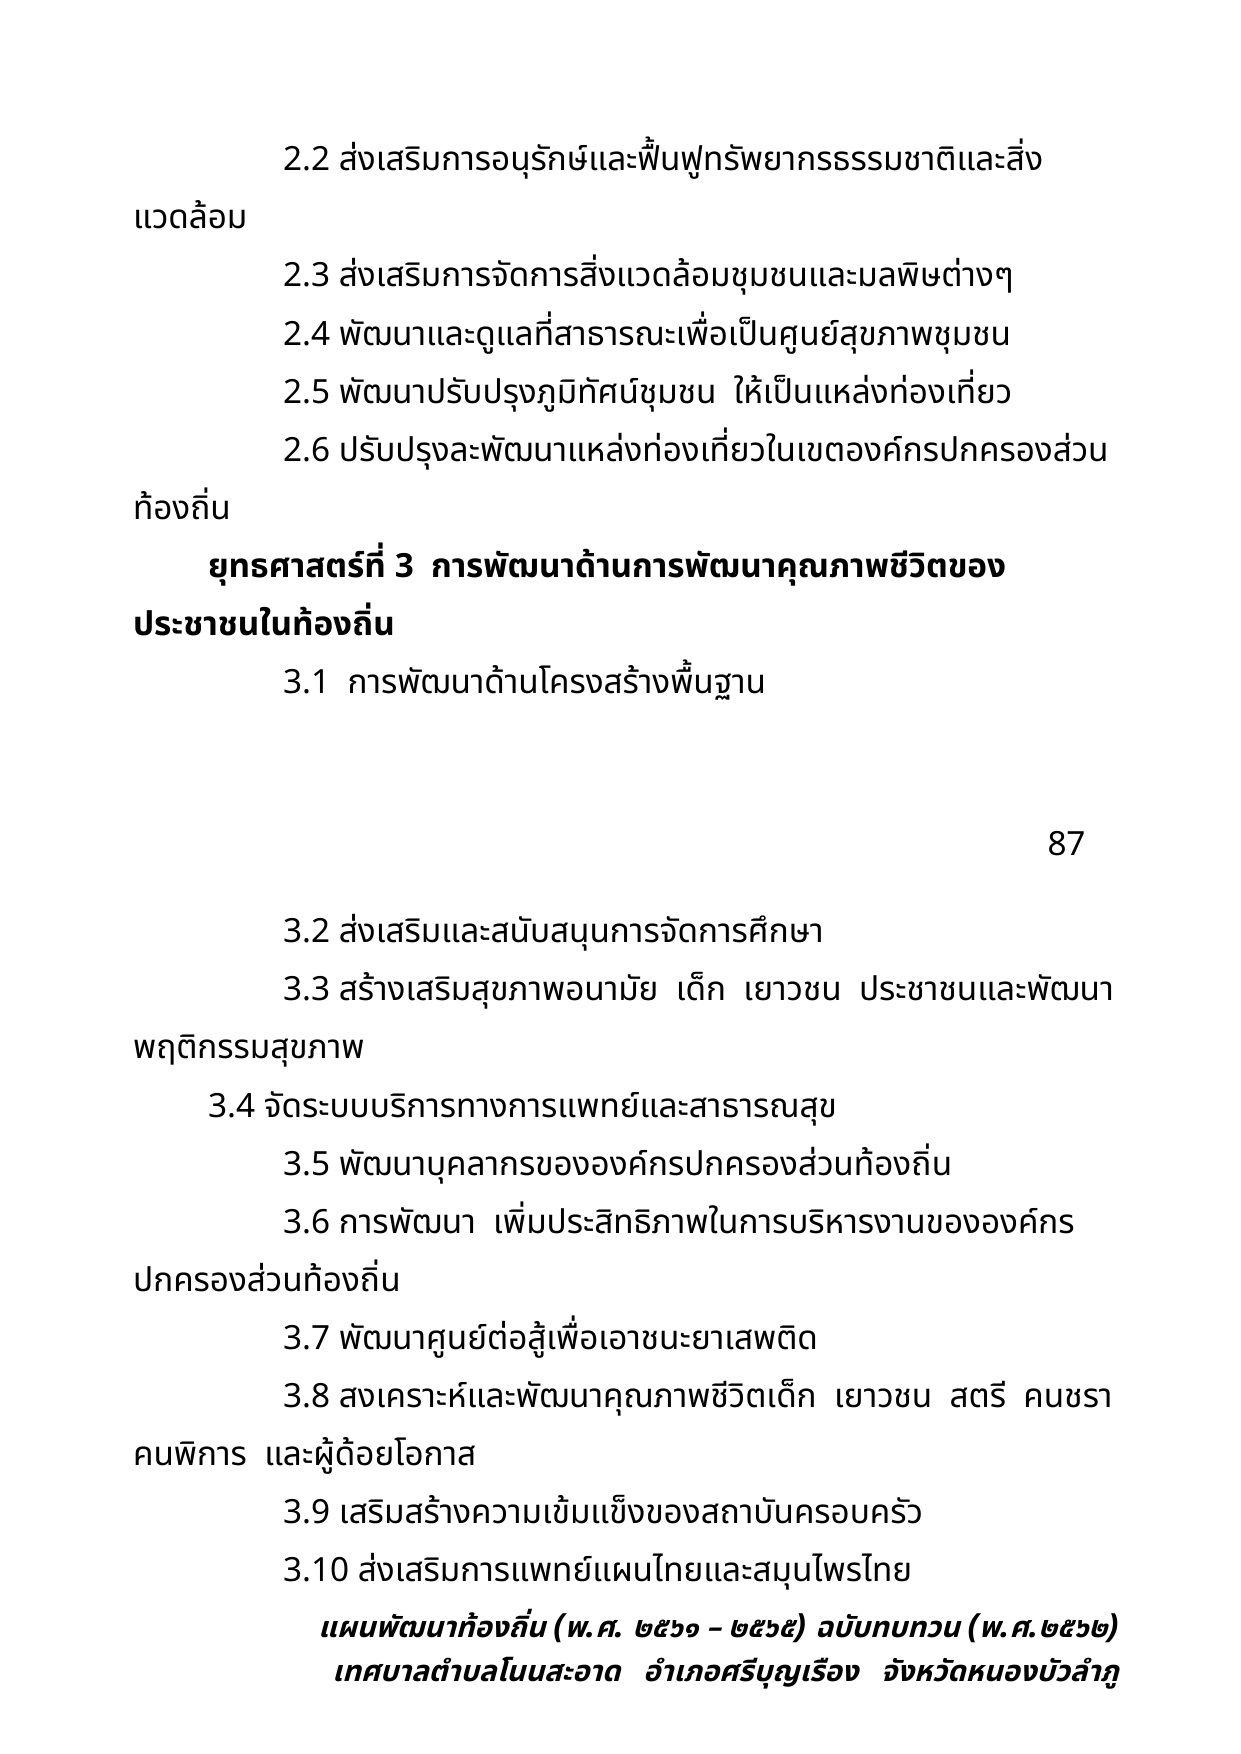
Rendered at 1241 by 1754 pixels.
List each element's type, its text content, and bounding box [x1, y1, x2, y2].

text 3.1 การพัฒนาด้านโครงสร้างพื้นฐาน [133, 658, 1122, 708]
text 3.10 ส่งเสริมการแพทย์แผนไทยและสมุนไพรไทย [133, 1546, 1122, 1597]
text 87 [133, 820, 1122, 866]
text 3.2 ส่งเสริมและสนับสนุนการจัดการศึกษา 3.3 สร้างเสริมสุขภาพอนามัย เด็ก เยาวชน ประชาชนและพัฒนาพฤติกรรมสุขภาพ 3.4 จัดระบบบริการทางการแพทย์และสาธารณสุข [133, 907, 1122, 1132]
text 3.6 การพัฒนา เพิ่มประสิทธิภาพในการบริหารงานขององค์กรปกครองส่วนท้องถิ่น 3.7 พัฒนาศูนย์ต่อสู้เพื่อเอาชนะยาเสพติด [133, 1198, 1122, 1364]
text 3.9 เสริมสร้างความเข้มแข็งของสถาบันครอบครัว [133, 1488, 1122, 1538]
text 3.5 พัฒนาบุคลากรขององค์กรปกครองส่วนท้องถิ่น [133, 1139, 1122, 1190]
text 2.6 ปรับปรุงละพัฒนาแหล่งท่องเที่ยวในเขตองค์กรปกครองส่วนท้องถิ่น [133, 426, 1122, 534]
text 2.4 พัฒนาและดูแลที่สาธารณะเพื่อเป็นศูนย์สุขภาพชุมชน [133, 309, 1122, 360]
text 2.5 พัฒนาปรับปรุงภูมิทัศน์ชุมชน ให้เป็นแหล่งท่องเที่ยว [133, 367, 1122, 418]
text 3.8 สงเคราะห์และพัฒนาคุณภาพชีวิตเด็ก เยาวชน สตรี คนชรา คนพิการ และผู้ด้อยโอกาส [133, 1372, 1122, 1480]
text 2.3 ส่งเสริมการจัดการสิ่งแวดล้อมชุมชนและมลพิษต่างๆ [133, 251, 1122, 302]
text ยุทธศาสตร์ที่ 3 การพัฒนาด้านการพัฒนาคุณภาพชีวิตของประชาชนในท้องถิ่น [133, 542, 1122, 650]
text 2.2 ส่งเสริมการอนุรักษ์และฟื้นฟูทรัพยากรธรรมชาติและสิ่งแวดล้อม [133, 135, 1122, 244]
